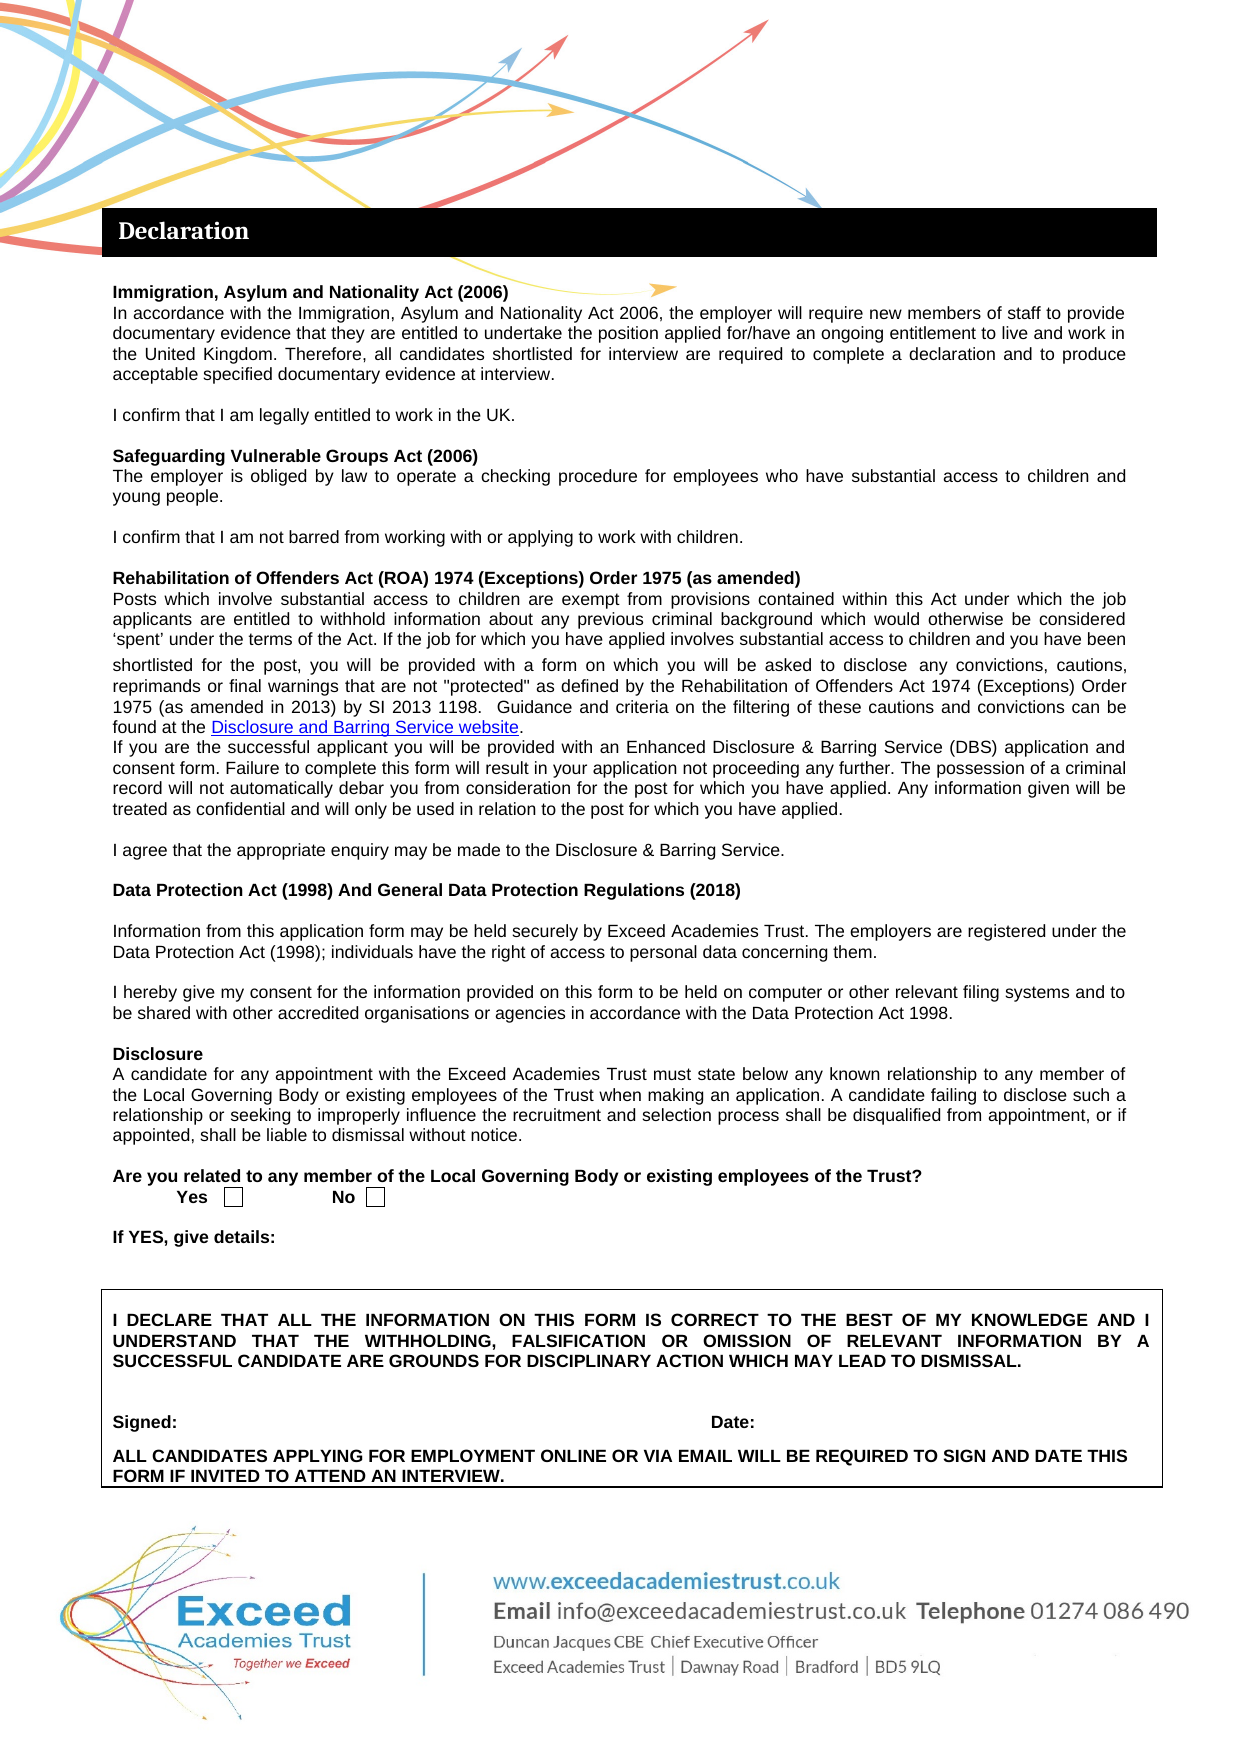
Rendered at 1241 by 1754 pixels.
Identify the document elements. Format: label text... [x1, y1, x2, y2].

text I hereby give my consent for the information provided on this form to be held on computer or other relevant filing systems and to be shared with other accredited organisations or agencies in accordance with the Data Protection Act 1998. [112, 982, 1128, 1023]
text If you are the successful applicant you will be provided with an Enhanced Disclosure & Barring Service (DBS) application and consent form. Failure to complete this form will result in your application not proceeding any further. The possession of a criminal record will not automatically debar you from consideration for the post for which you have applied. Any information given will be treated as confidential and will only be used in relation to the post for which you have applied. [112, 737, 1128, 819]
text If YES, give details: [112, 1227, 1128, 1248]
text Immigration, Asylum and Nationality Act (2006) [112, 282, 1128, 302]
text Safeguarding Vulnerable Groups Act (2006) [112, 445, 1128, 466]
text Are you related to any member of the Local Governing Body or existing employees of the Trust? [112, 1166, 1128, 1186]
text Yes No [112, 1186, 1128, 1207]
text Rehabilitation of Offenders Act (ROA) 1974 (Exceptions) Order 1975 (as amended) [112, 568, 1128, 588]
text Information from this application form may be held securely by Exceed Academies Trust. The employers are registered under the Data Protection Act (1998); individuals have the right of access to personal data concerning them. [112, 921, 1128, 962]
picture [0, 1489, 1227, 1754]
text Disclosure [112, 1043, 1128, 1064]
text I agree that the appropriate enquiry may be made to the Disclosure & Barring Service. [112, 839, 1128, 860]
text In accordance with the Immigration, Asylum and Nationality Act 2006, the employer will require new members of staff to provide documentary evidence that they are entitled to undertake the position applied for/have an ongoing entitlement to live and work in the United Kingdom. Therefore, all candidates shortlisted for interview are required to complete a declaration and to produce acceptable specified documentary evidence at interview. [112, 302, 1128, 384]
text Data Protection Act (1998) and General Data Protection Regulations (2018) [112, 880, 1128, 901]
text The employer is obliged by law to operate a checking procedure for employees who have substantial access to children and young people. [112, 466, 1128, 507]
text Posts which involve substantial access to children are exempt from provisions contained within this Act under which the job applicants are entitled to withhold information about any previous criminal background which would otherwise be considered ‘spent’ under the terms of the Act. If the job for which you have applied involves substantial access to children and you have been shortlisted for the post, you will be provided with a form on which you will be asked to disclose any convictions, cautions, reprimands or final warnings that are not "protected" as defined by the Rehabilitation of Offenders Act 1974 (Exceptions) Order 1975 (as amended in 2013) by SI 2013 1198. Guidance and criteria on the filtering of these cautions and convictions can be found at the Disclosure and Barring Service website. [112, 588, 1128, 737]
text I confirm that I am not barred from working with or applying to work with children. [112, 527, 1128, 547]
text A candidate for any appointment with the Exceed Academies Trust must state below any known relationship to any member of the Local Governing Body or existing employees of the Trust when making an application. A candidate failing to disclose such a relationship or seeking to improperly influence the recruitment and selection process shall be disqualified from appointment, or if appointed, shall be liable to dismissal without notice. [112, 1064, 1128, 1146]
picture [0, 0, 1241, 325]
table_header I DECLARE THAT ALL THE INFORMATION ON THIS FORM IS CORRECT TO THE BEST OF MY KNOWLEDGE AND I UNDERSTAND THAT THE WITHHOLDING, FALSIFICATION OR OMISSION OF RELEVANT INFORMATION BY A SUCCESSFUL CANDIDATE ARE GROUNDS FOR DISCIPLINARY ACTION WHICH MAY LEAD TO DISMISSAL. Signed: Date: ALL CANDIDATES APPLYING FOR EMPLOYMENT ONLINE OR VIA EMAIL WILL BE REQUIRED TO SIGN AND DATE THIS FORM IF INVITED TO ATTEND AN INTERVIEW. [102, 1290, 1162, 1486]
text I confirm that I am legally entitled to work in the UK. [112, 404, 1128, 425]
